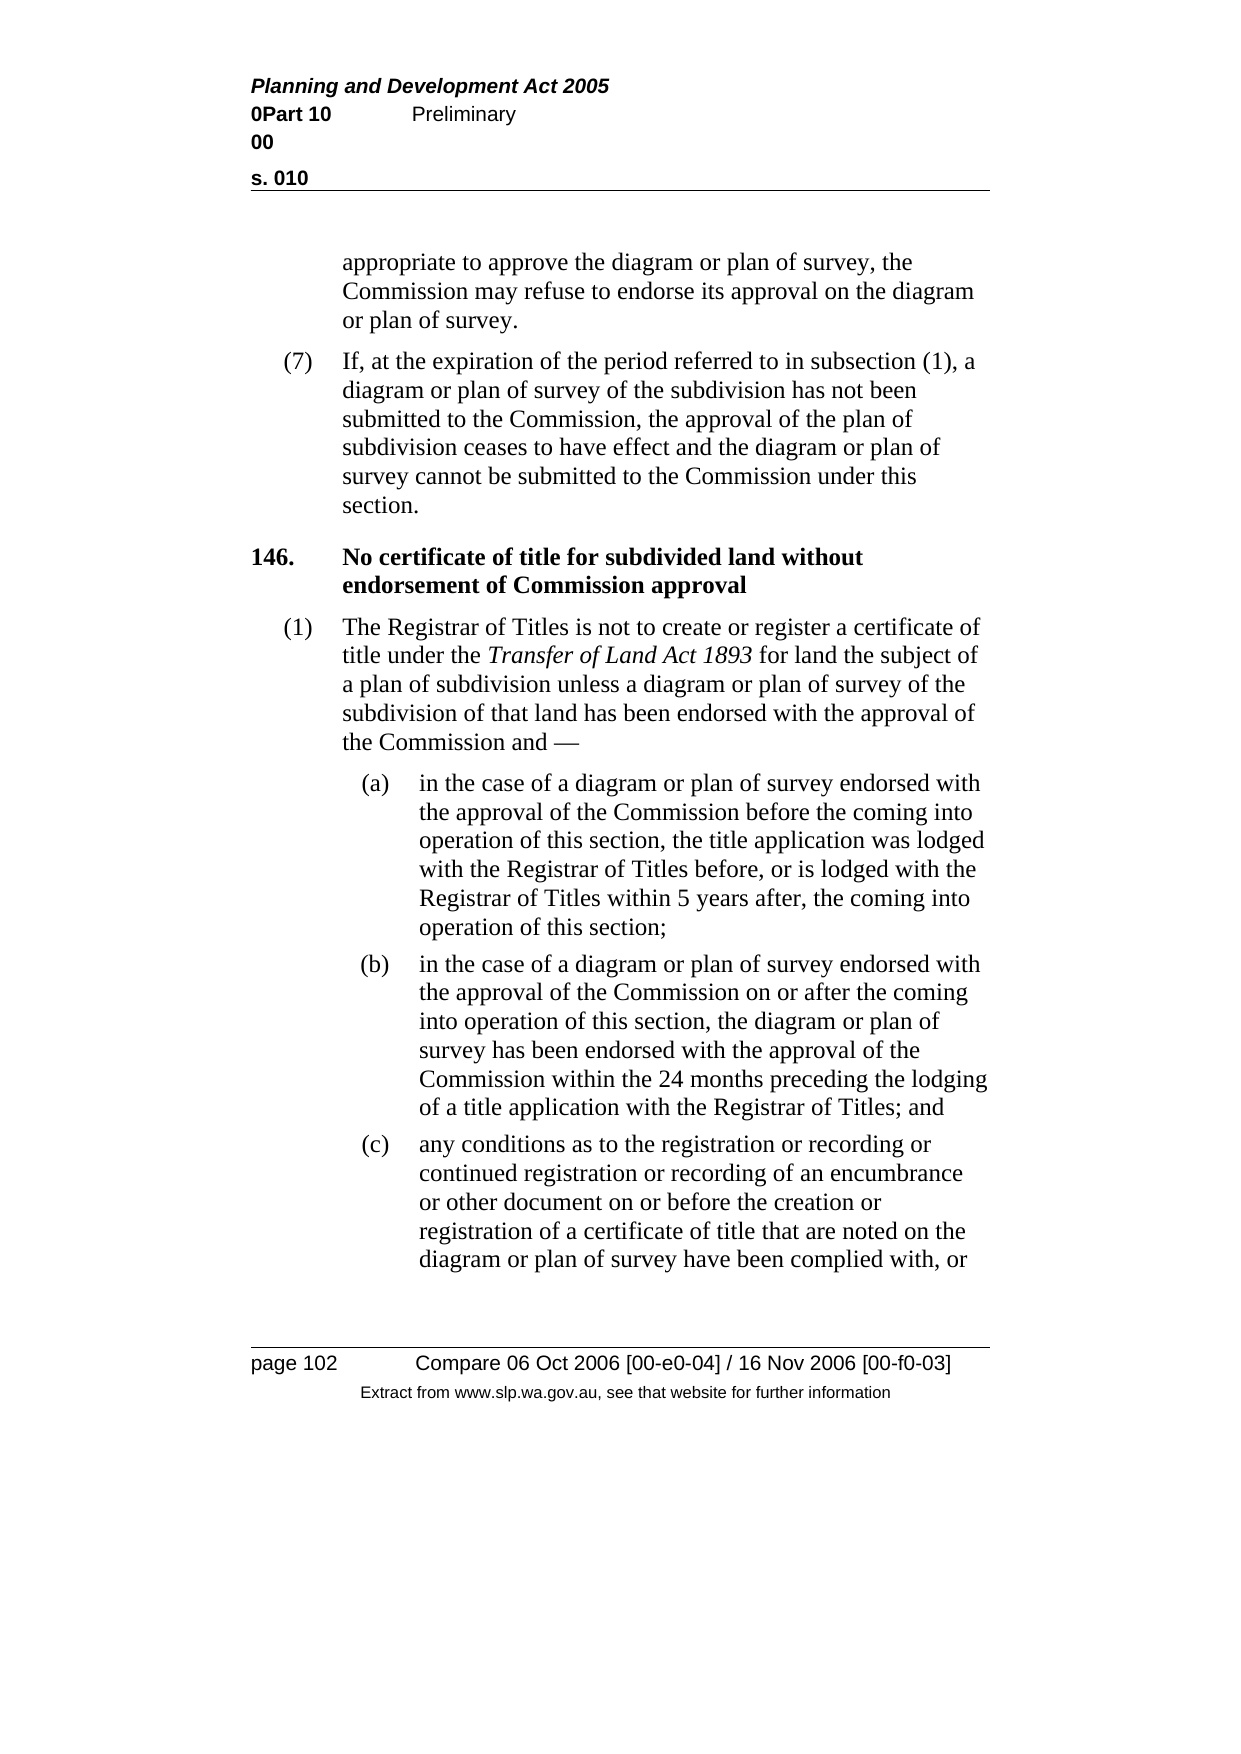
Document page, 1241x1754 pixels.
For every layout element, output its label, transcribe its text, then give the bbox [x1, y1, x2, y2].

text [251, 1129, 990, 1273]
subtitle 146. No certificate of title for subdivided land without endorsement of Commission approval [251, 542, 990, 599]
text (7) If, at the expiration of the period referred to in subsection (1), a diagram or plan of survey of the subdivision has not been submitted to the Commission, the approval of the plan of subdivision ceases to have effect and the diagram or plan of survey cannot be submitted to the Commission under this section. [251, 346, 990, 519]
text (1) The Registrar of Titles is not to create or register a certificate of title under the Transfer of Land Act 1893 for land the subject of a plan of subdivision unless a diagram or plan of survey of the subdivision of that land has been endorsed with the approval of the Commission and — [251, 612, 990, 755]
text (b) in the case of a diagram or plan of survey endorsed with the approval of the Commission on or after the coming into operation of this section, the diagram or plan of survey has been endorsed with the approval of the Commission within the 24 months preceding the lodging of a title application with the Registrar of Titles; and [251, 949, 990, 1121]
text (a) in the case of a diagram or plan of survey endorsed with the approval of the Commission before the coming into operation of this section, the title application was lodged with the Registrar of Titles before, or is lodged with the Registrar of Titles within 5 years after, the coming into operation of this section; [251, 768, 990, 940]
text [251, 247, 990, 334]
